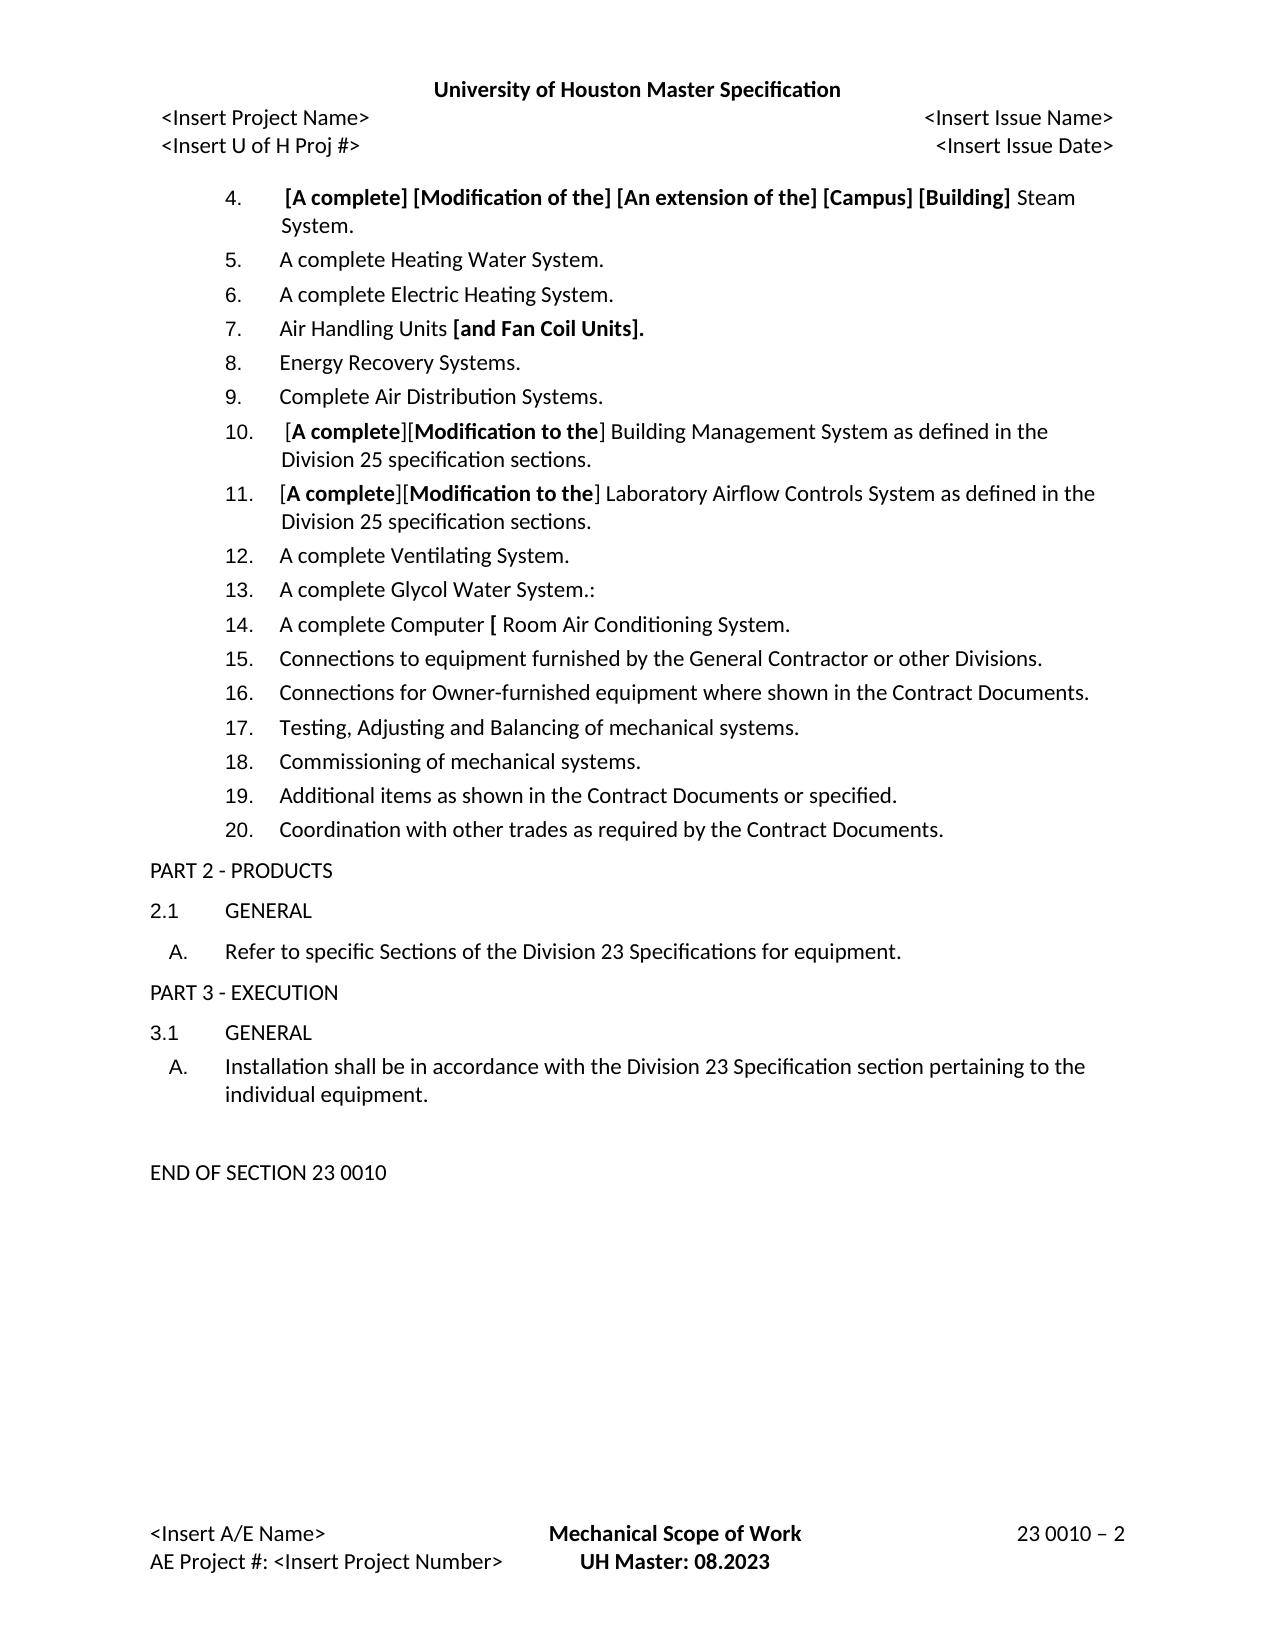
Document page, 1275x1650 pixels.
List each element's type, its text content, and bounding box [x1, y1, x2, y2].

list PART 2 - PRODUCTS [150, 856, 1125, 884]
subtitle Complete Air Distribution Systems. [225, 382, 1125, 411]
subtitle [A complete][Modification to the] Laboratory Airflow Controls System as defined in the Division 25 specification sections. [225, 479, 1125, 535]
subtitle Commissioning of mechanical systems. [225, 747, 1125, 775]
subtitle Energy Recovery Systems. [225, 348, 1125, 376]
list END OF SECTION 23 0010 [150, 1158, 1125, 1186]
subtitle Connections for Owner-furnished equipment where shown in the Contract Documents. [225, 678, 1125, 706]
subtitle Air Handling Units [and Fan Coil Units]. [225, 314, 1125, 342]
list PART 3 - EXECUTION [150, 978, 1125, 1006]
subtitle [A complete][Modification to the] Building Management System as defined in the Division 25 specification sections. [225, 417, 1125, 473]
subtitle GENERAL [150, 1018, 1125, 1046]
subtitle Additional items as shown in the Contract Documents or specified. [225, 781, 1125, 809]
subtitle A complete Ventilating System. [225, 541, 1125, 569]
subtitle Refer to specific Sections of the Division 23 Specifications for equipment. [169, 937, 1125, 965]
subtitle A complete Computer [ Room Air Conditioning System. [225, 610, 1125, 638]
subtitle Connections to equipment furnished by the General Contractor or other Divisions. [225, 644, 1125, 672]
subtitle A complete Glycol Water System.: [225, 576, 1125, 604]
subtitle Testing, Adjusting and Balancing of mechanical systems. [225, 713, 1125, 741]
subtitle A complete Electric Heating System. [225, 280, 1125, 308]
subtitle Coordination with other trades as required by the Contract Documents. [225, 816, 1125, 843]
subtitle Installation shall be in accordance with the Division 23 Specification section pertaining to the individual equipment. [169, 1052, 1125, 1108]
subtitle A complete Heating Water System. [225, 245, 1125, 273]
subtitle GENERAL [150, 897, 1125, 924]
subtitle [A complete] [Modification of the] [An extension of the] [Campus] [Building] Steam System. [225, 183, 1125, 239]
